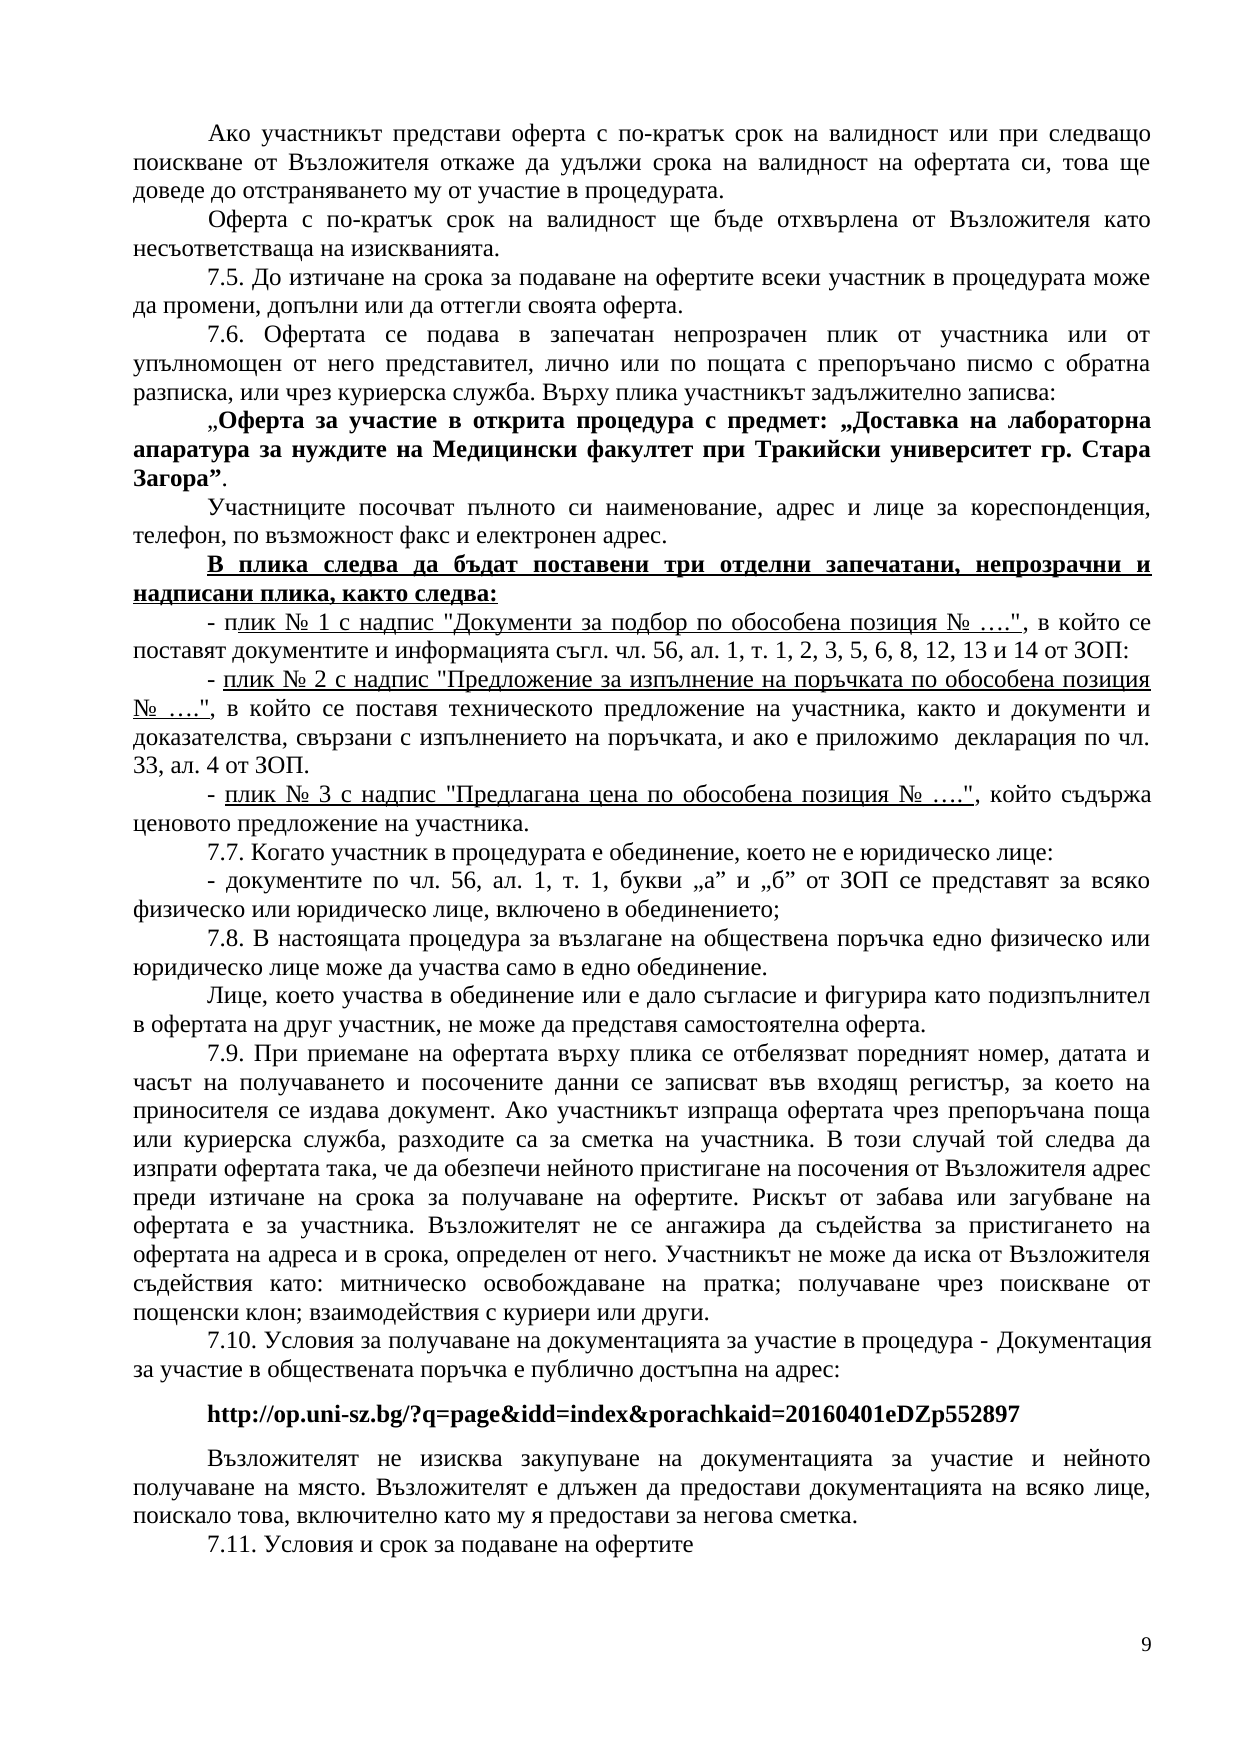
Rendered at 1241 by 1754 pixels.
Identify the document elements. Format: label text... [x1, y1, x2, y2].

text 7.10. Условия за получаване на документацията за участие в процедура - Документация за участие в обществената поръчка е публично достъпна на адрес: [133, 1326, 1152, 1383]
text Оферта с по-кратък срок на валидност ще бъде отхвърлена от Възложителя като несъответстваща на изискванията. [133, 204, 1152, 262]
text Участниците посочват пълното си наименование, адрес и лице за кореспонденция, телефон, по възможност факс и електронен адрес. [133, 492, 1152, 549]
text 7.7. Когато участник в процедурата е обединение, което не е юридическо лице: [133, 837, 1152, 866]
text 7.8. В настоящата процедура за възлагане на обществена поръчка едно физическо или юридическо лице може да участва само в едно обединение. [133, 923, 1152, 981]
text Ако участникът представи оферта с по-кратък срок на валидност или при следващо поискване от Възложителя откаже да удължи срока на валидност на офертата си, това ще доведе до отстраняването му от участие в процедурата. [133, 118, 1152, 204]
text „Оферта за участие в открита процедура с предмет: „Доставка на лабораторна апаратура за нуждите на Медицински факултет при Тракийски университет гр. Стара Загора”. [133, 406, 1152, 492]
text 7.11. Условия и срок за подаване на офертите [133, 1529, 1152, 1558]
text - плик № 1 с надпис "Документи за подбор по обособена позиция № ….", в който се поставят документите и информацията съгл. чл. 56, ал. 1, т. 1, 2, 3, 5, 6, 8, 12, 13 и 14 от ЗОП: [133, 607, 1152, 664]
text 7.9. При приемане на офертата върху плика се отбелязват поредният номер, датата и часът на получаването и посочените данни се записват във входящ регистър, за което на приносителя се издава документ. Ако участникът изпраща офертата чрез препоръчана поща или куриерска служба, разходите са за сметка на участника. В този случай той следва да изпрати офертата така, че да обезпечи нейното пристигане на посочения от Възложителя адрес преди изтичане на срока за получаване на офертите. Рискът от забава или загубване на офертата е за участника. Възложителят не се ангажира да съдейства за пристигането на офертата на адреса и в срока, определен от него. Участникът не може да иска от Възложителя съдействия като: митническо освобождаване на пратка; получаване чрез поискване от пощенски клон; взаимодействия с куриери или други. [133, 1038, 1152, 1326]
subtitle http://op.uni-sz.bg/?q=page&idd=index&porachkaid=20160401eDZp552897 [133, 1399, 1152, 1427]
text 7.5. До изтичане на срока за подаване на офертите всеки участник в процедурата може да промени, допълни или да оттегли своята оферта. [133, 262, 1152, 319]
text - плик № 3 с надпис "Предлагана цена по обособена позиция № ….", който съдържа ценовото предложение на участника. [133, 779, 1152, 837]
text - документите по чл. 56, ал. 1, т. 1, букви „а” и „б” от ЗОП се представят за всяко физическо или юридическо лице, включено в обединението; [133, 866, 1152, 923]
text Лице, което участва в обединение или е дало съгласие и фигурира като подизпълнител в офертата на друг участник, не може да представя самостоятелна оферта. [133, 981, 1152, 1038]
text Възложителят не изисква закупуване на документацията за участие и нейното получаване на място. Възложителят е длъжен да предостави документацията на всяко лице, поискало това, включително като му я предостави за негова сметка. [133, 1443, 1152, 1529]
text - плик № 2 с надпис "Предложение за изпълнение на поръчката по обособена позиция № ….", в който се поставя техническото предложение на участника, както и документи и доказателства, свързани с изпълнението на поръчката, и ако е приложимо декларация по чл. 33, ал. 4 от ЗОП. [133, 664, 1152, 779]
text В плика следва да бъдат поставени три отделни запечатани, непрозрачни и надписани плика, както следва: [133, 549, 1152, 607]
text 7.6. Офертата се подава в запечатан непрозрачен плик от участника или от упълномощен от него представител, лично или по пощата с препоръчано писмо с обратна разписка, или чрез куриерска служба. Върху плика участникът задължително записва: [133, 319, 1152, 406]
